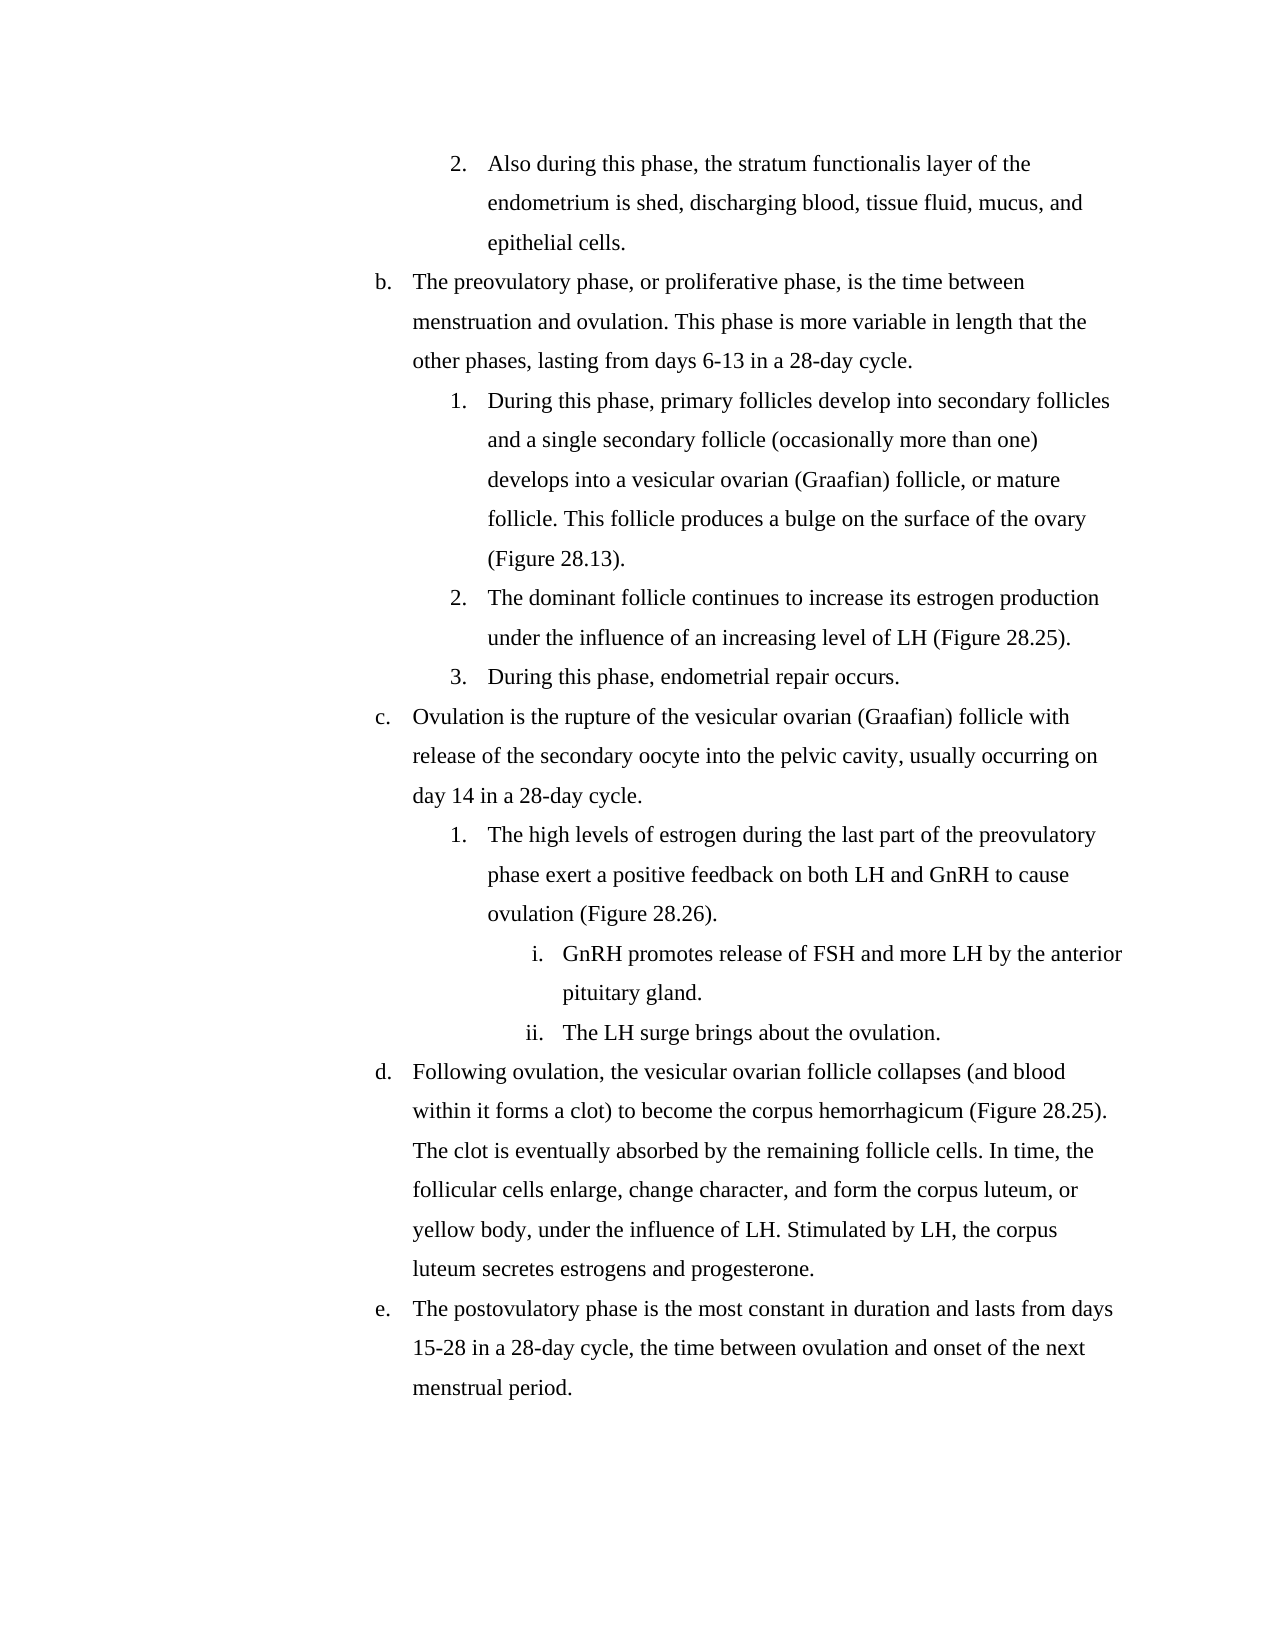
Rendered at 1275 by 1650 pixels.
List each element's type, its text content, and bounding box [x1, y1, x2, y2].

list Following ovulation, the vesicular ovarian follicle collapses (and blood within it forms a clot) to become the corpus hemorrhagicum (Figure 28.25). The clot is eventually absorbed by the remaining follicle cells. In time, the follicular cells enlarge, change character, and form the corpus luteum, or yellow body, under the influence of LH. Stimulated by LH, the corpus luteum secretes estrogens and progesterone. [375, 1058, 1125, 1282]
list The preovulatory phase, or proliferative phase, is the time between menstruation and ovulation. This phase is more variable in length that the other phases, lasting from days 6-13 in a 28-day cycle. [375, 268, 1125, 374]
list Ovulation is the rupture of the vesicular ovarian (Graafian) follicle with release of the secondary oocyte into the pelvic cavity, usually occurring on day 14 in a 28-day cycle. [375, 703, 1125, 808]
list The dominant follicle continues to increase its estrogen production under the influence of an increasing level of LH (Figure 28.25). [450, 584, 1125, 650]
list Also during this phase, the stratum functionalis layer of the endometrium is shed, discharging blood, tissue fluid, mucus, and epithelial cells. [450, 150, 1125, 255]
list During this phase, primary follicles develop into secondary follicles and a single secondary follicle (occasionally more than one) develops into a vesicular ovarian (Graafian) follicle, or mature follicle. This follicle produces a bulge on the surface of the ovary (Figure 28.13). [450, 387, 1125, 571]
list The postovulatory phase is the most constant in duration and lasts from days 15-28 in a 28-day cycle, the time between ovulation and onset of the next menstrual period. [375, 1295, 1125, 1400]
list GnRH promotes release of FSH and more LH by the anterior pituitary gland. [544, 939, 1125, 1005]
list The high levels of estrogen during the last part of the preovulatory phase exert a positive feedback on both LH and GnRH to cause ovulation (Figure 28.26). [450, 821, 1125, 926]
list During this phase, endometrial repair occurs. [450, 663, 1125, 689]
list The LH surge brings about the ovulation. [544, 1018, 1125, 1045]
